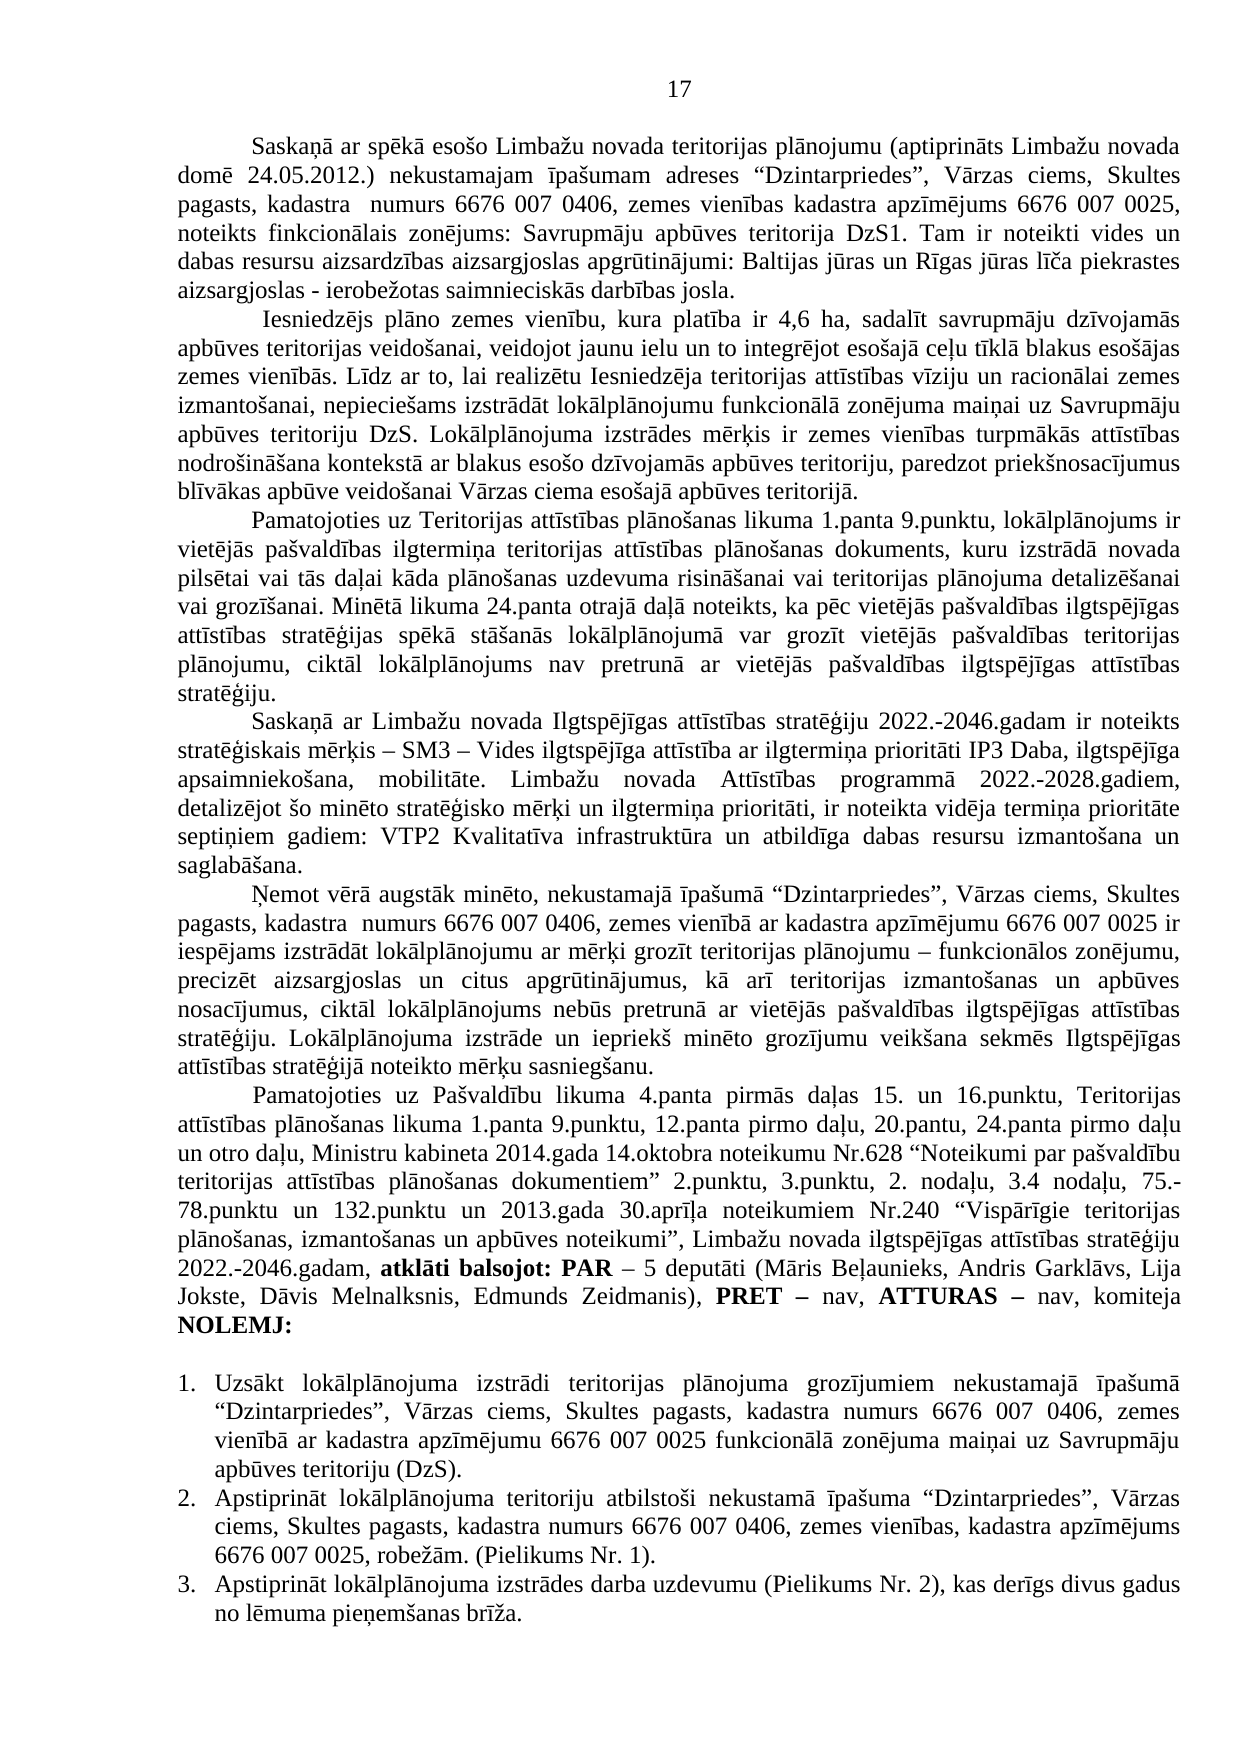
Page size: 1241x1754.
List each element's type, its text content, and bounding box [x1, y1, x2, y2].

text Saskaņā ar Limbažu novada Ilgtspējīgas attīstības stratēģiju 2022.-2046.gadam ir noteikts stratēģiskais mērķis – SM3 – Vides ilgtspējīga attīstība ar ilgtermiņa prioritāti IP3 Daba, ilgtspējīga apsaimniekošana, mobilitāte. Limbažu novada Attīstības programmā 2022.-2028.gadiem, detalizējot šo minēto stratēģisko mērķi un ilgtermiņa prioritāti, ir noteikta vidēja termiņa prioritāte septiņiem gadiem: VTP2 Kvalitatīva infrastruktūra un atbildīga dabas resursu izmantošana un saglabāšana. [177, 706, 1181, 879]
text Iesniedzējs plāno zemes vienību, kura platība ir 4,6 ha, sadalīt savrupmāju dzīvojamās apbūves teritorijas veidošanai, veidojot jaunu ielu un to integrējot esošajā ceļu tīklā blakus esošājas zemes vienībās. Līdz ar to, lai realizētu Iesniedzēja teritorijas attīstības vīziju un racionālai zemes izmantošanai, nepieciešams izstrādāt lokālplānojumu funkcionālā zonējuma maiņai uz Savrupmāju apbūves teritoriju DzS. Lokālplānojuma izstrādes mērķis ir zemes vienības turpmākās attīstības nodrošināšana kontekstā ar blakus esošo dzīvojamās apbūves teritoriju, paredzot priekšnosacījumus blīvākas apbūve veidošanai Vārzas ciema esošajā apbūves teritorijā. [177, 304, 1181, 505]
text Pamatojoties uz Pašvaldību likuma 4.panta pirmās daļas 15. un 16.punktu, Teritorijas attīstības plānošanas likuma 1.panta 9.punktu, 12.panta pirmo daļu, 20.pantu, 24.panta pirmo daļu un otro daļu, Ministru kabineta 2014.gada 14.oktobra noteikumu Nr.628 “Noteikumi par pašvaldību teritorijas attīstības plānošanas dokumentiem” 2.punktu, 3.punktu, 2. nodaļu, 3.4 nodaļu, 75.-78.punktu un 132.punktu un 2013.gada 30.aprīļa noteikumiem Nr.240 “Vispārīgie teritorijas plānošanas, izmantošanas un apbūves noteikumi”, Limbažu novada ilgtspējīgas attīstības stratēģiju 2022.-2046.gadam, atklāti balsojot: PAR – 5 deputāti (Māris Beļaunieks, Andris Garklāvs, Lija Jokste, Dāvis Melnalksnis, Edmunds Zeidmanis), PRET – nav, ATTURAS – nav, komiteja NOLEMJ: [177, 1080, 1181, 1339]
list Apstiprināt lokālplānojuma izstrādes darba uzdevumu (Pielikums Nr. 2), kas derīgs divus gadus no lēmuma pieņemšanas brīža. [177, 1569, 1181, 1626]
text Pamatojoties uz Teritorijas attīstības plānošanas likuma 1.panta 9.punktu, lokālplānojums ir vietējās pašvaldības ilgtermiņa teritorijas attīstības plānošanas dokuments, kuru izstrādā novada pilsētai vai tās daļai kāda plānošanas uzdevuma risināšanai vai teritorijas plānojuma detalizēšanai vai grozīšanai. Minētā likuma 24.panta otrajā daļā noteikts, ka pēc vietējās pašvaldības ilgtspējīgas attīstības stratēģijas spēkā stāšanās lokālplānojumā var grozīt vietējās pašvaldības teritorijas plānojumu, ciktāl lokālplānojums nav pretrunā ar vietējās pašvaldības ilgtspējīgas attīstības stratēģiju. [177, 505, 1181, 706]
text Ņemot vērā augstāk minēto, nekustamajā īpašumā “Dzintarpriedes”, Vārzas ciems, Skultes pagasts, kadastra numurs 6676 007 0406, zemes vienībā ar kadastra apzīmējumu 6676 007 0025 ir iespējams izstrādāt lokālplānojumu ar mērķi grozīt teritorijas plānojumu – funkcionālos zonējumu, precizēt aizsargjoslas un citus apgrūtinājumus, kā arī teritorijas izmantošanas un apbūves nosacījumus, ciktāl lokālplānojums nebūs pretrunā ar vietējās pašvaldības ilgtspējīgas attīstības stratēģiju. Lokālplānojuma izstrāde un iepriekš minēto grozījumu veikšana sekmēs Ilgtspējīgas attīstības stratēģijā noteikto mērķu sasniegšanu. [177, 879, 1181, 1080]
list Uzsākt lokālplānojuma izstrādi teritorijas plānojuma grozījumiem nekustamajā īpašumā “Dzintarpriedes”, Vārzas ciems, Skultes pagasts, kadastra numurs 6676 007 0406, zemes vienībā ar kadastra apzīmējumu 6676 007 0025 funkcionālā zonējuma maiņai uz Savrupmāju apbūves teritoriju (DzS). [177, 1368, 1181, 1483]
list Apstiprināt lokālplānojuma teritoriju atbilstoši nekustamā īpašuma “Dzintarpriedes”, Vārzas ciems, Skultes pagasts, kadastra numurs 6676 007 0406, zemes vienības, kadastra apzīmējums 6676 007 0025, robežām. (Pielikums Nr. 1). [177, 1483, 1181, 1569]
text Saskaņā ar spēkā esošo Limbažu novada teritorijas plānojumu (aptiprināts Limbažu novada domē 24.05.2012.) nekustamajam īpašumam adreses “Dzintarpriedes”, Vārzas ciems, Skultes pagasts, kadastra numurs 6676 007 0406, zemes vienības kadastra apzīmējums 6676 007 0025, noteikts finkcionālais zonējums: Savrupmāju apbūves teritorija DzS1. Tam ir noteikti vides un dabas resursu aizsardzības aizsargjoslas apgrūtinājumi: Baltijas jūras un Rīgas jūras līča piekrastes aizsargjoslas - ierobežotas saimnieciskās darbības josla. [177, 131, 1181, 304]
